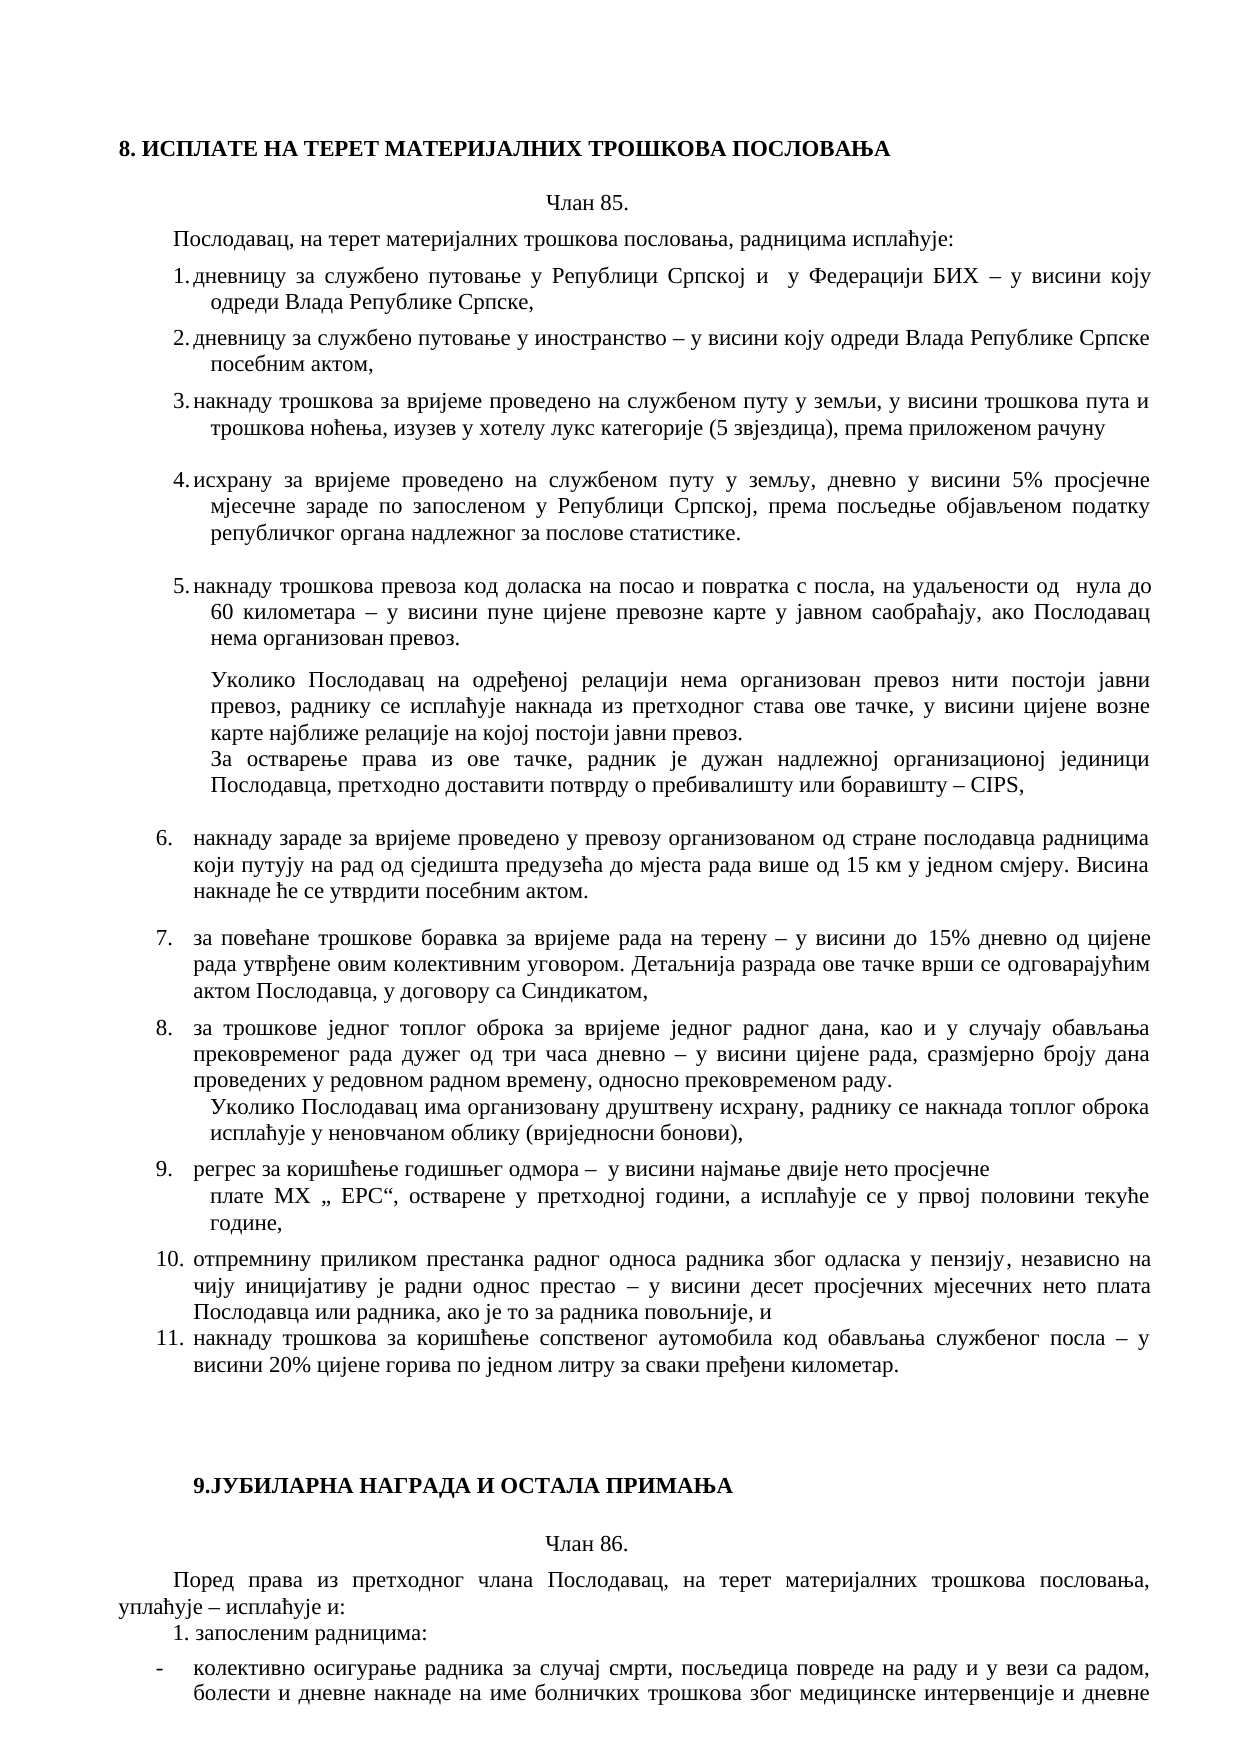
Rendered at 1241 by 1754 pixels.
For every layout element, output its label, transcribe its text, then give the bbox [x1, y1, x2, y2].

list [156, 1656, 1152, 1705]
text Члан 85. [546, 189, 1152, 216]
list дневницу за службено путовање у иностранство – у висини коју одреди Влада Републике Српске посебним актом, [173, 325, 1152, 377]
text Уколико Послодавац има организовану друштвену исхрану, раднику се накнада топлог оброка исплаћује у неновчаном облику (вриједносни бонови), [210, 1093, 1152, 1146]
list дневницу за службено путовање у Републици Српској и у Федерацији БИХ – у висини коју одреди Влада Републике Српске, [173, 262, 1152, 314]
list за трошкове једног топлог оброка за вријеме једног радног дана, као и у случају обављања прековременог рада дужег од три часа дневно – у висини цијене рада, сразмјерно броју дана проведених у редовном радном времену, односно прековременом раду. [156, 1013, 1152, 1093]
text Уколико Послодавац на одређеној релацији нема организован превоз нити постоји јавни превоз, раднику се исплаћује накнада из претходног става ове тачке, у висини цијене возне карте најближе релације на којој постоји јавни превоз. [210, 666, 1152, 745]
list исхрану за вријеме проведено на службеном путу у земљу, дневно у висини 5% просјечне мјесечне зараде по запосленом у Републици Српској, према посљедње објављеном податку републичког органа надлежног за послове статистике. [173, 466, 1152, 545]
text За остварење права из ове тачке, радник је дужан надлежној организационој јединици Послодавца, претходно доставити потврду о пребивалишту или боравишту – CIPS, [210, 745, 1152, 798]
list за повећане трошкове боравка за вријеме рада на терену – у висини до 15% дневно од цијене рада утврђене овим колективним уговором. Детаљнија разрада ове тачке врши се одговарајућим актом Послодавца, у договору са Синдикатом, [156, 924, 1152, 1003]
text Поред права из претходног члана Послодавац, на терет материјалних трошкова пословања, уплаћује – исплаћује и: [118, 1567, 1152, 1619]
list отпремнину приликом престанка радног односа радника због одласка у пензију, независно на чију иницијативу је радни однос престао – у висини десет просјечних мјесечних нето плата Послодавца или радника, ако је то за радника повољније, и [156, 1245, 1152, 1324]
text Члан 86. [545, 1530, 1152, 1557]
list накнаду трошкова за коришћење сопственог аутомобила код обављања службеног посла – у висини 20% цијене горива по једном литру за сваки пређени километар. [156, 1324, 1152, 1377]
text Послодавац, на терет материјалних трошкова пословања, радницима исплаћује: [173, 225, 1152, 252]
list накнаду зараде за вријеме проведено у превозу организованом од стране послодавца радницима који путују на рад од сједишта предузећа до мјеста рада више од 15 км у једном смјеру. Висина накнаде ће се утврдити посебним актом. [156, 824, 1152, 903]
list 9.ЈУБИЛАРНА НАГРАДА И ОСТАЛА ПРИМАЊА [193, 1469, 1152, 1500]
text плате МХ „ ЕРС“, остварене у претходној години, а исплаћује се у првој половини текуће године, [210, 1183, 1152, 1235]
text 1. запосленим радницима: [172, 1619, 1152, 1646]
list накнаду трошкова превоза код доласка на посао и повратка с посла, на удаљености од нула до 60 километара – у висини пуне цијене превозне карте у јавном саобраћају, ако Послодавац нема организован превоз. [173, 572, 1152, 651]
list накнаду трошкова за вријеме проведено на службеном путу у земљи, у висини трошкова пута и трошкова ноћења, изузев у хотелу лукс категорије (5 звјездица), према приложеном рачуну [173, 387, 1152, 440]
list регрес за коришћење годишњег одмора – у висини најмање двије нето просјечне [156, 1156, 1152, 1182]
text 8. ИСПЛАТЕ НА ТЕРЕТ МАТЕРИЈАЛНИХ ТРОШКОВА ПОСЛОВАЊА [119, 135, 1152, 161]
